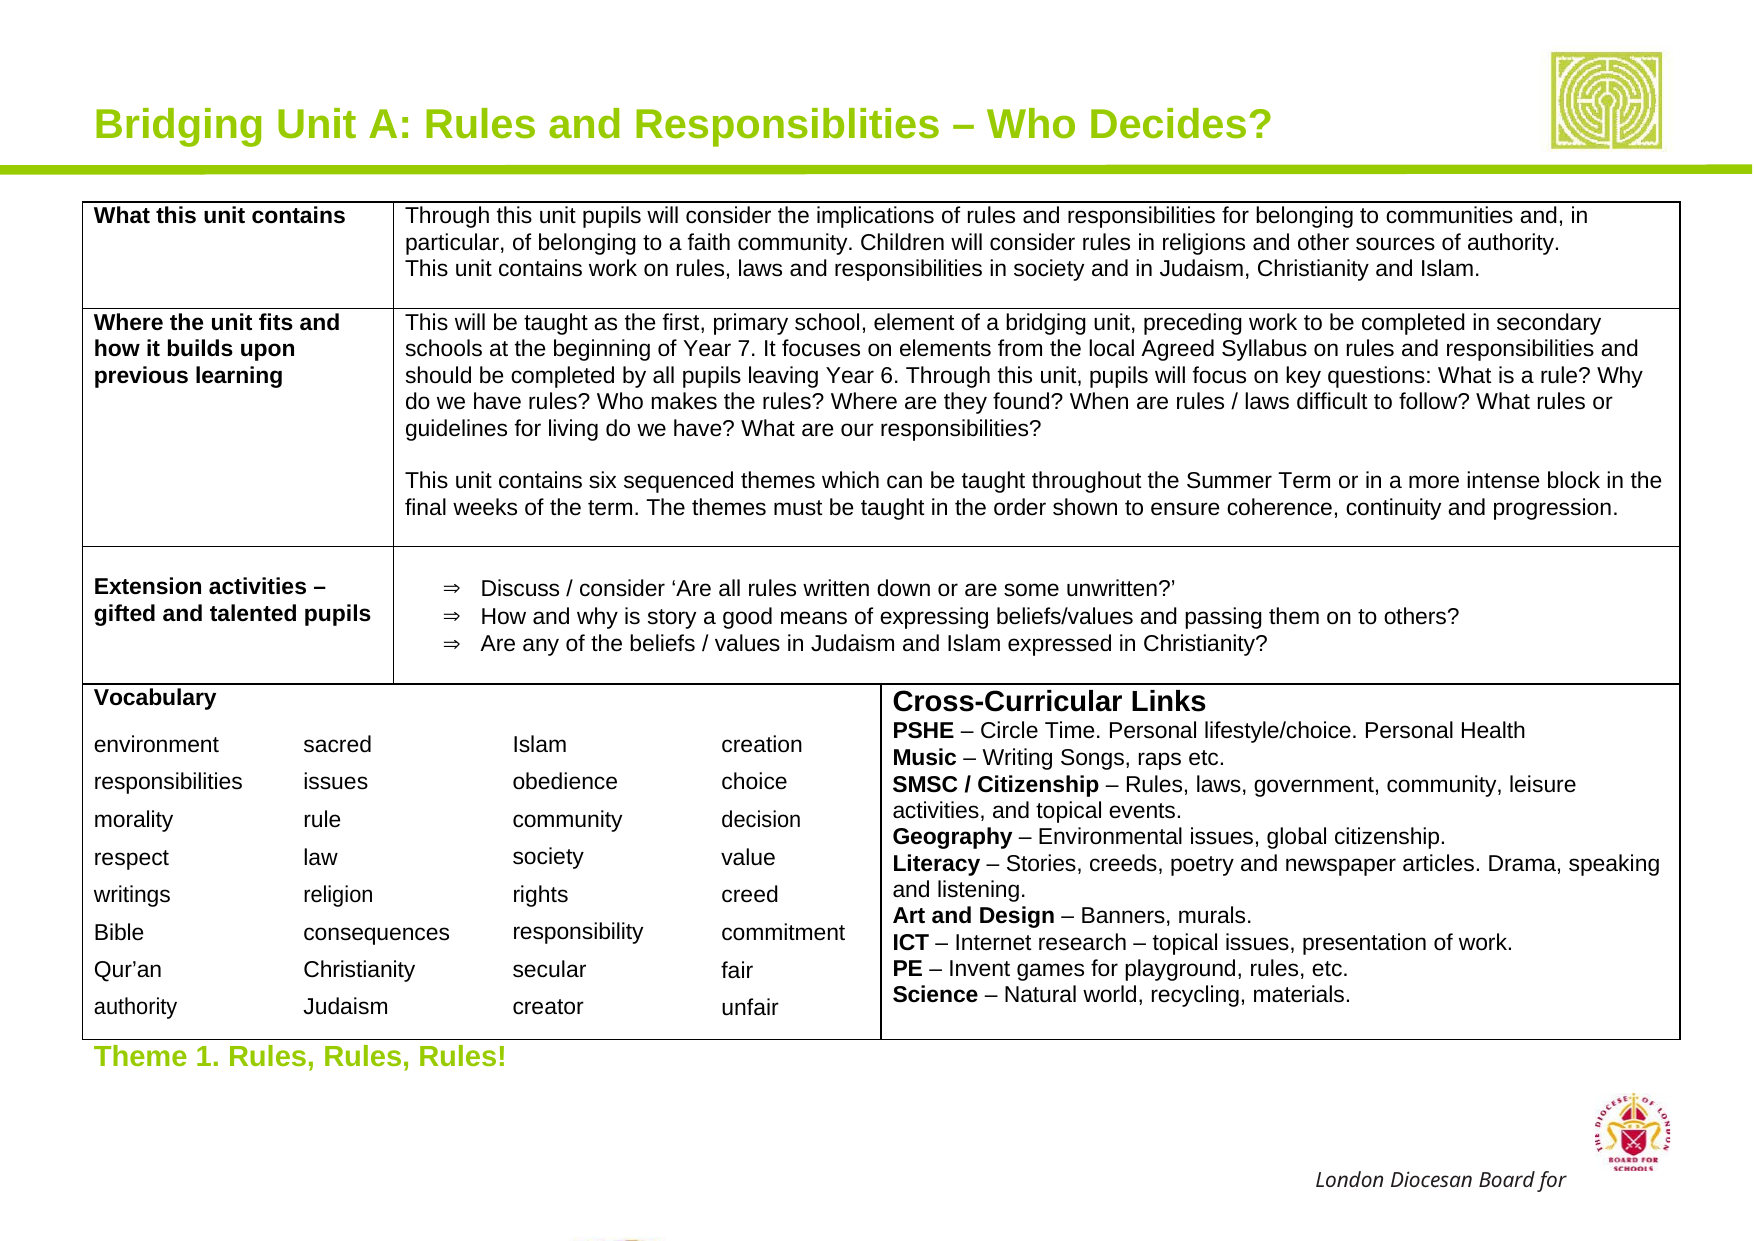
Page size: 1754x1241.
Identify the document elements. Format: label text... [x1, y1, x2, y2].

table_header Through this unit pupils will consider the implications of rules and responsibilities for belonging to communities and, in particular, of belonging to a faith community. Children will consider rules in religions and other sources of authority. This unit contains work on rules, laws and responsibilities in society and in Judaism, Christianity and Islam. [394, 203, 1679, 308]
picture [1540, 39, 1686, 152]
table_cell This will be taught as the first, primary school, element of a bridging unit, preceding work to be completed in secondary schools at the beginning of Year 7. It focuses on elements from the local Agreed Syllabus on rules and responsibilities and should be completed by all pupils leaving Year 6. Through this unit, pupils will focus on key questions: What is a rule? Why do we have rules? Who makes the rules? Where are they found? When are rules / laws difficult to follow? What rules or guidelines for living do we have? What are our responsibilities? This unit contains six sequenced themes which can be taught throughout the Summer Term or in a more intense block in the final weeks of the term. The themes must be taught in the order shown to ensure coherence, continuity and progression. [394, 309, 1679, 546]
table_cell Cross-Curricular Links PSHE – Circle Time. Personal lifestyle/choice. Personal Health Music – Writing Songs, raps etc. SMSC / Citizenship – Rules, laws, government, community, leisure activities, and topical events. Geography – Environmental issues, global citizenship. Literacy – Stories, creeds, poetry and newspaper articles. Drama, speaking and listening. Art and Design – Banners, murals. ICT – Internet research – topical issues, presentation of work. PE – Invent games for playground, rules, etc. Science – Natural world, recycling, materials. [882, 685, 1679, 1039]
table_cell Discuss / consider ‘Are all rules written down or are some unwritten?’ How and why is story a good means of expressing beliefs/values and passing them on to others? Are any of the beliefs / values in Judaism and Islam expressed in Christianity? [472, 547, 1679, 683]
table_header What this unit contains [83, 203, 393, 308]
picture [1595, 1093, 1671, 1171]
picture [544, 1237, 690, 1241]
table_cell Vocabulary environment responsibilities morality respect writings Bible Qur’an authority [83, 685, 273, 1039]
text Theme 1. Rules, Rules, Rules! [94, 1040, 1754, 1073]
table_cell Islam obedience community society rights responsibility secular creator [472, 685, 682, 1039]
table_cell sacred issues rule law religion consequences Christianity Judaism [273, 685, 472, 1039]
table_cell Extension activities – gifted and talented pupils [83, 547, 393, 683]
table_cell Where the unit fits and how it builds upon previous learning [83, 309, 393, 546]
table_cell    [394, 547, 472, 683]
table_cell creation choice decision value creed commitment fair unfair [683, 685, 880, 1039]
